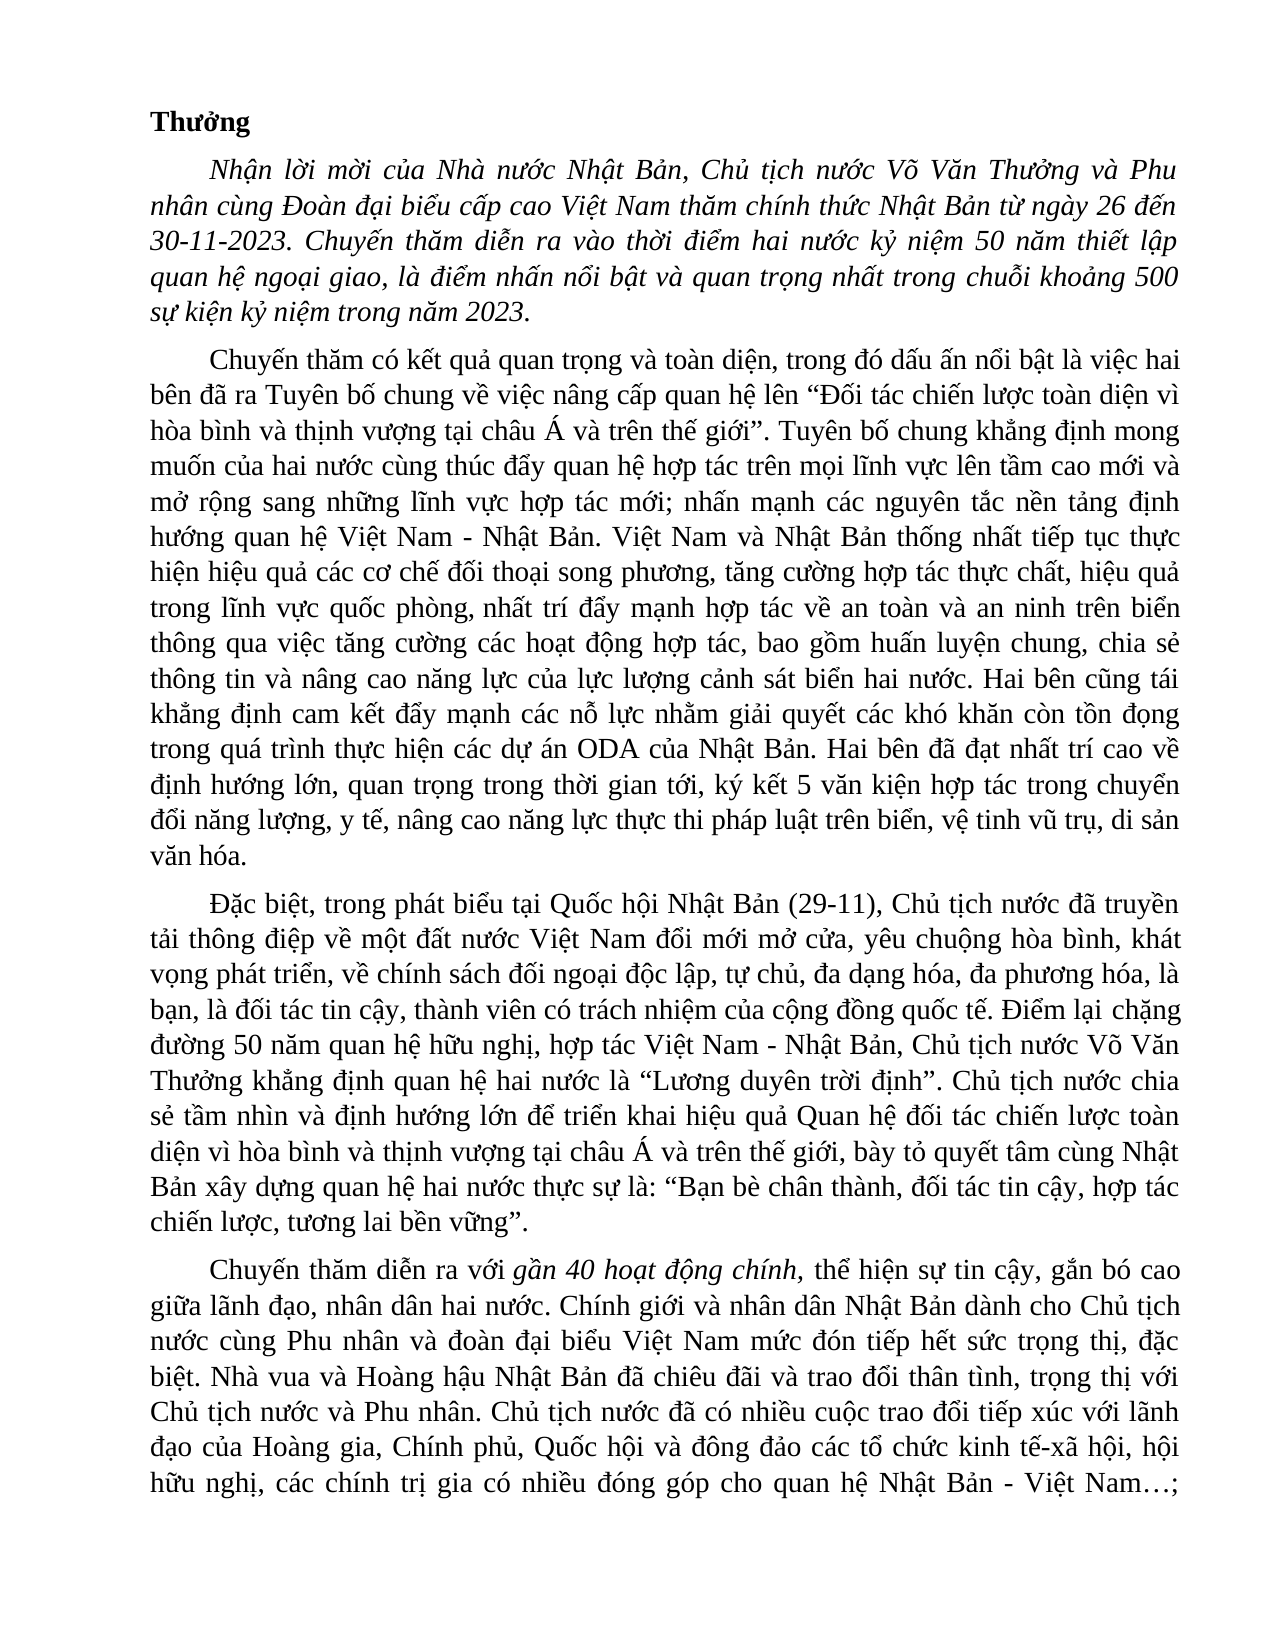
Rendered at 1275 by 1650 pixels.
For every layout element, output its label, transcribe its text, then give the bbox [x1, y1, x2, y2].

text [150, 1251, 1181, 1323]
text Nhận lời mời của Nhà nước Nhật Bản, Chủ tịch nước Võ Văn Thưởng và Phu nhân cùng Đoàn đại biểu cấp cao Việt Nam thăm chính thức Nhật Bản từ ngày 26 đến 30-11-2023. Chuyến thăm diễn ra vào thời điểm hai nước kỷ niệm 50 năm thiết lập quan hệ ngoại giao, là điểm nhấn nổi bật và quan trọng nhất trong chuỗi khoảng 500 sự kiện kỷ niệm trong năm 2023. [150, 151, 1181, 328]
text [150, 103, 1181, 139]
